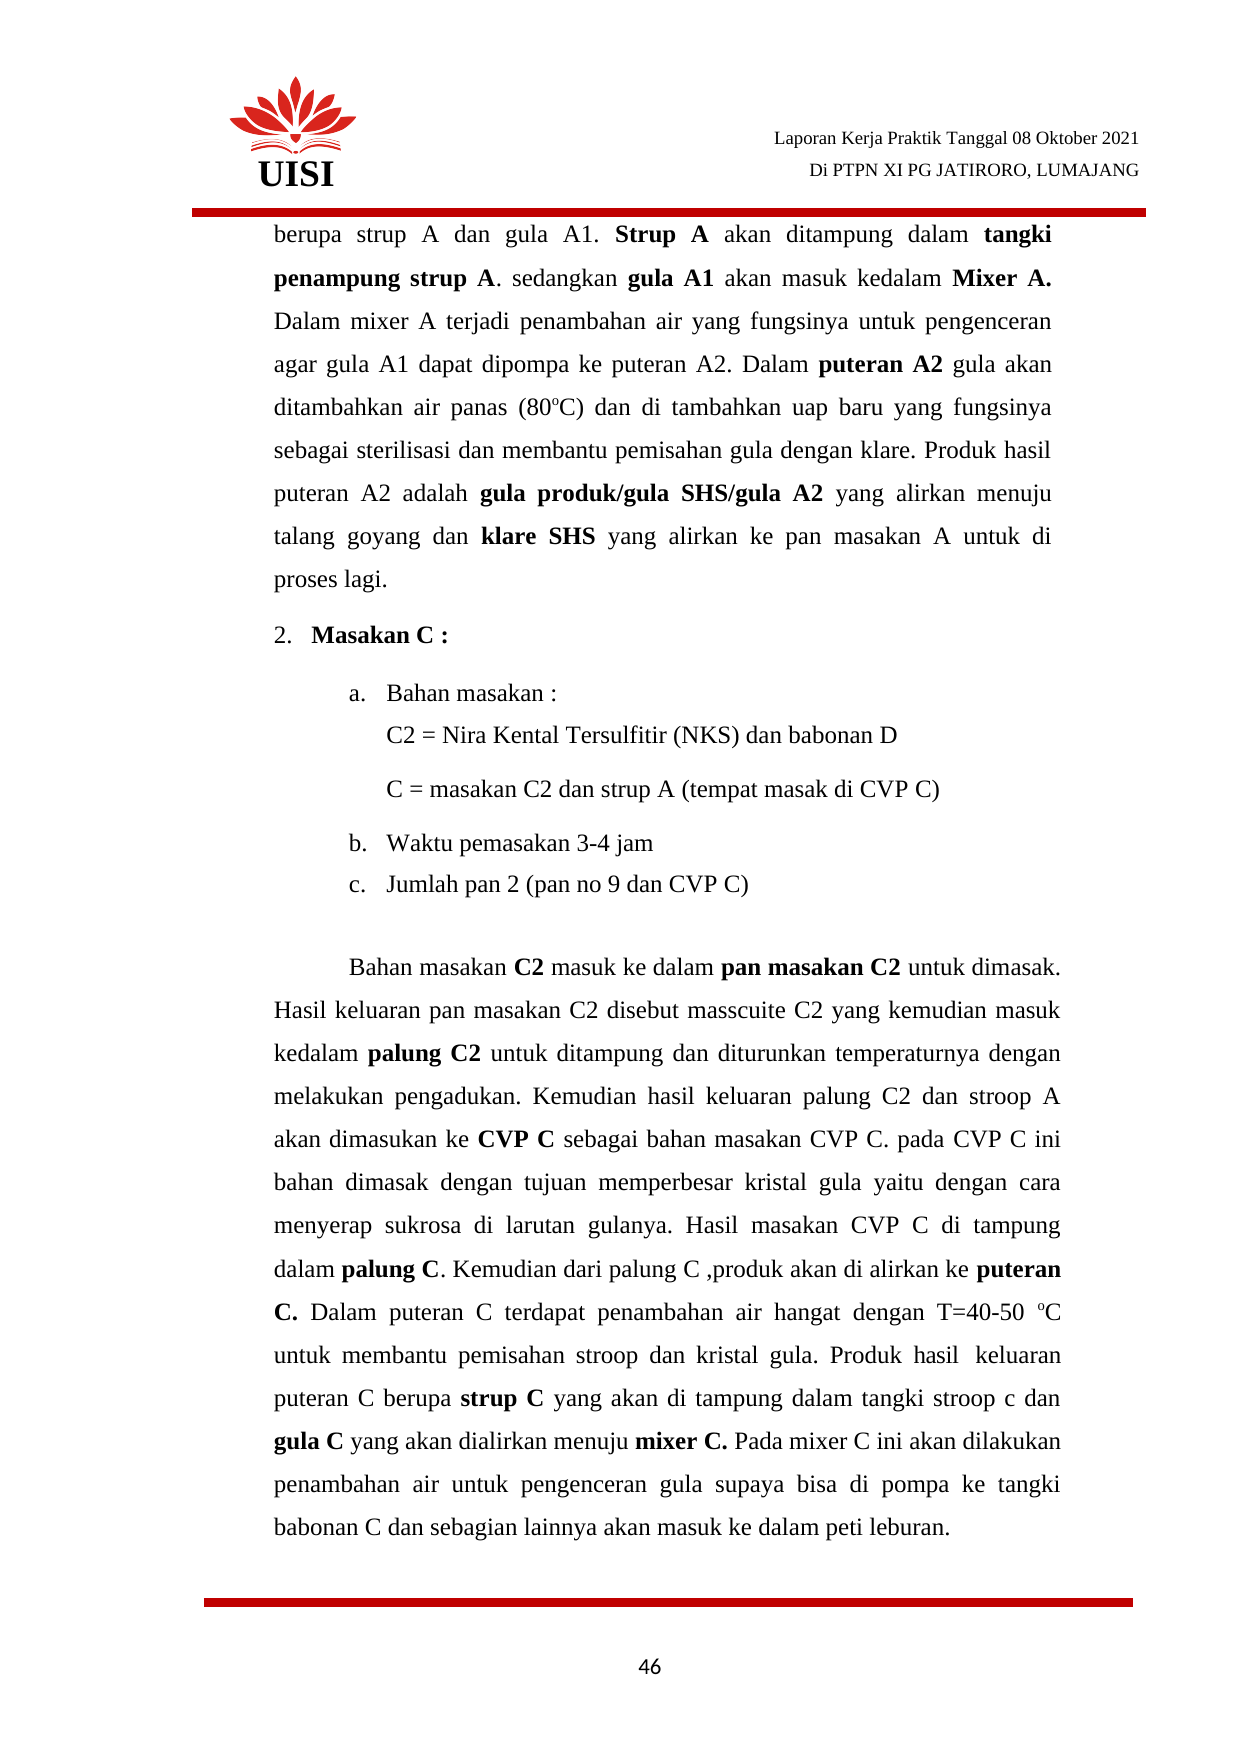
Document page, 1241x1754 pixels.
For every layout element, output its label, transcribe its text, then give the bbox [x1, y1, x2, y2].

list Jumlah pan 2 (pan no 9 dan CVP C) [349, 869, 1063, 898]
list Waktu pemasakan 3-4 jam [349, 828, 1063, 857]
text C = masakan C2 dan strup A (tempat masak di CVP C) [236, 774, 1063, 803]
text C2 = Nira Kental Tersulfitir (NKS) dan babonan D [236, 721, 1063, 749]
picture [229, 76, 357, 163]
text Bahan masakan C2 masuk ke dalam pan masakan C2 untuk dimasak. Hasil keluaran pan masakan C2 disebut masscuite C2 yang kemudian masuk kedalam palung C2 untuk ditampung dan diturunkan temperaturnya dengan melakukan pengadukan. Kemudian hasil keluaran palung C2 dan stroop A akan dimasukan ke CVP C sebagai bahan masakan CVP C. pada CVP C ini bahan dimasak dengan tujuan memperbesar kristal gula yaitu dengan cara menyerap sukrosa di larutan gulanya. Hasil masakan CVP C di tampung dalam palung C. Kemudian dari palung C ,produk akan di alirkan ke puteran C. Dalam puteran C terdapat penambahan air hangat dengan T=40-50 oC untuk membantu pemisahan stroop dan kristal gula. Produk hasil keluaran puteran C berupa strup C yang akan di tampung dalam tangki stroop c dan gula C yang akan dialirkan menuju mixer C. Pada mixer C ini akan dilakukan penambahan air untuk pengenceran gula supaya bisa di pompa ke tangki babonan C dan sebagian lainnya akan masuk ke dalam peti leburan. [274, 952, 1061, 1541]
list Bahan masakan : [349, 678, 1063, 706]
list Masakan C : [274, 620, 1052, 649]
